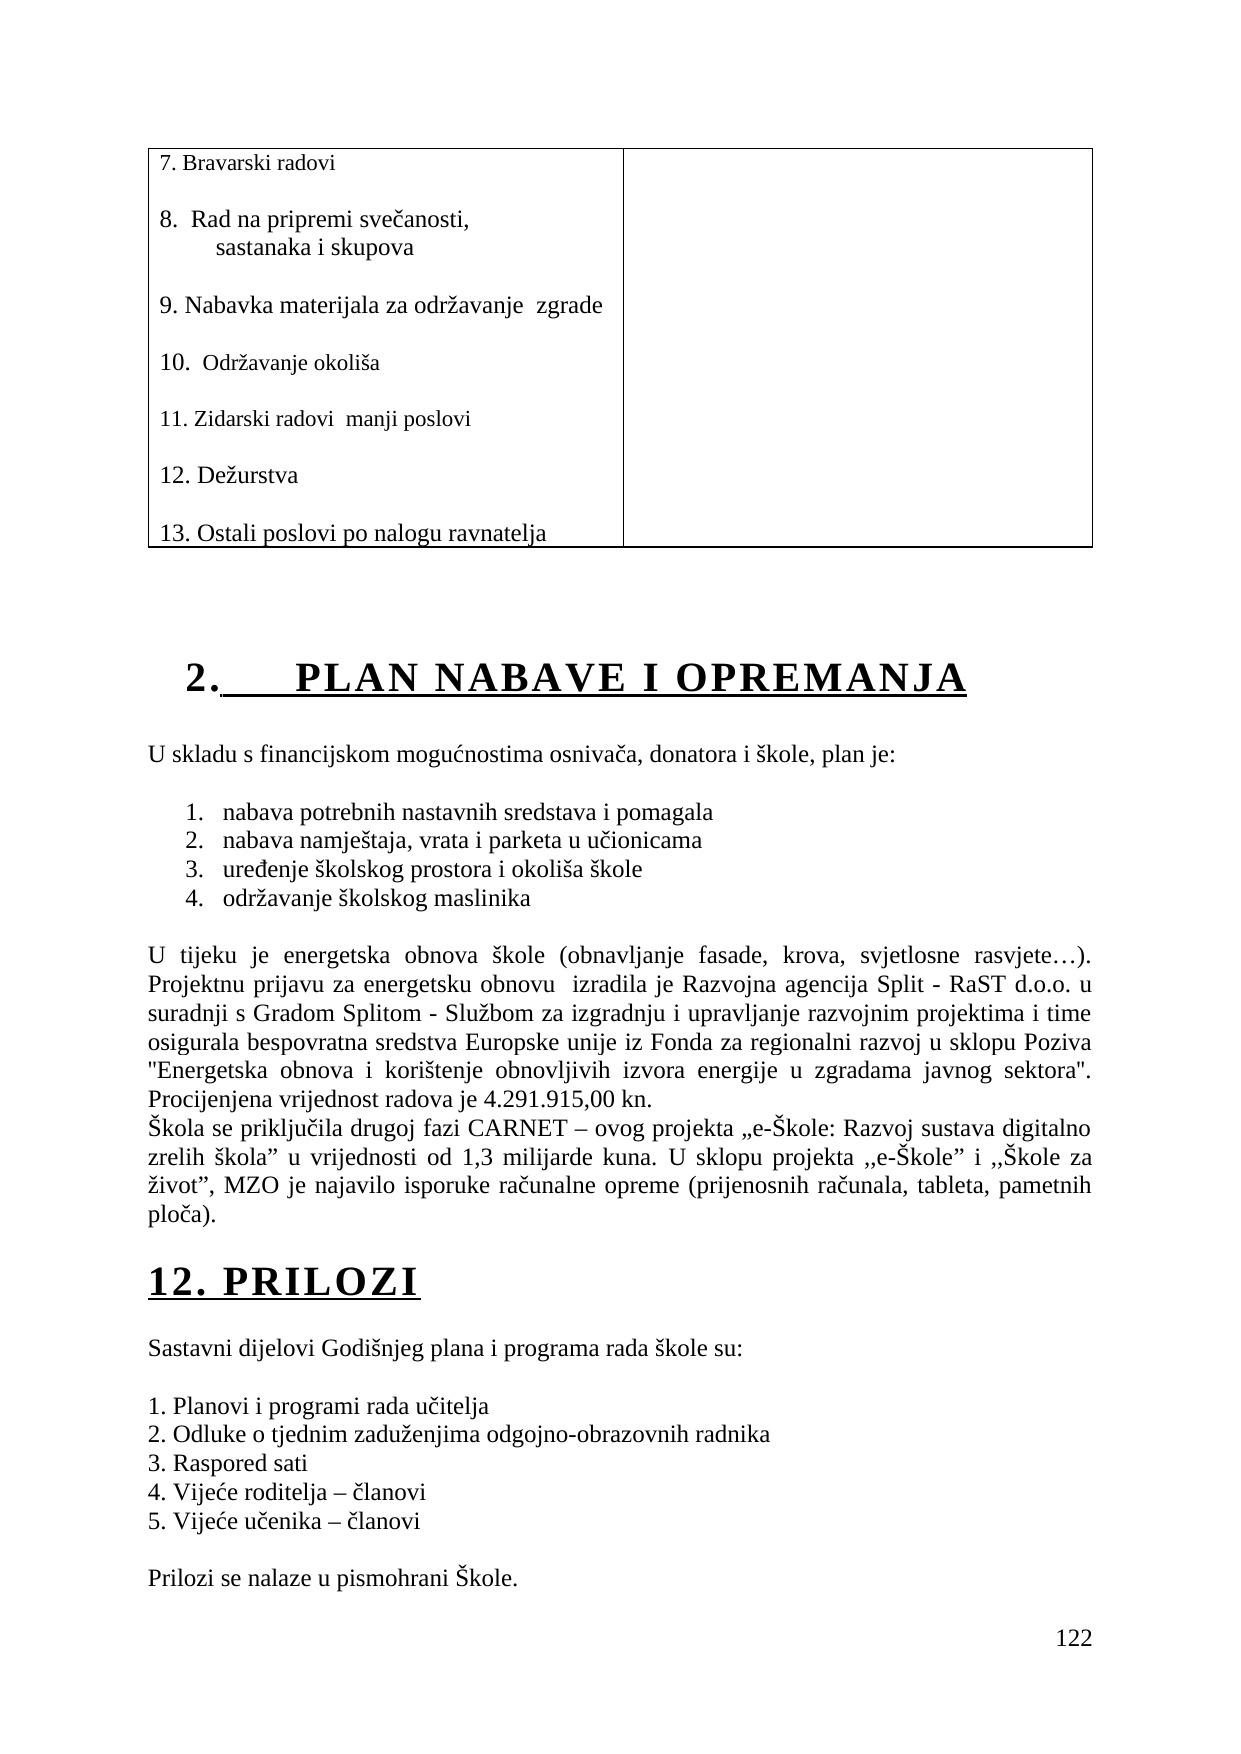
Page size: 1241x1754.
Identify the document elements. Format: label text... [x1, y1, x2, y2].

text 1. Planovi i programi rada učitelja [148, 1391, 1093, 1419]
text 2. Odluke o tjednim zaduženjima odgojno-obrazovnih radnika [148, 1419, 1093, 1448]
text 5. Vijeće učenika – članovi [148, 1506, 1093, 1534]
text 3. Raspored sati [148, 1448, 1093, 1477]
text Sastavni dijelovi Godišnjeg plana i programa rada škole su: [148, 1333, 1093, 1362]
text 12. PRILOZI [148, 1257, 1093, 1304]
list nabava namještaja, vrata i parketa u učionicama [185, 825, 1093, 854]
list uređenje školskog prostora i okoliša škole [185, 854, 1093, 883]
list održavanje školskog maslinika [185, 883, 1093, 912]
text Prilozi se nalaze u pismohrani Škole. [148, 1563, 1093, 1592]
list nabava potrebnih nastavnih sredstava i pomagala [185, 797, 1093, 825]
text 4. Vijeće roditelja – članovi [148, 1477, 1093, 1506]
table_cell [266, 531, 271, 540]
text U skladu s financijskom mogućnostima osnivača, donatora i škole, plan je: [148, 739, 1093, 768]
list PLAN NABAVE I OPREMANJA [185, 653, 1093, 701]
text Škola se priključila drugoj fazi CARNET – ovog projekta „e-Škole: Razvoj sustava digitalno zrelih škola” u vrijednosti od 1,3 milijarde kuna. U sklopu projekta ,,e-Škole” i ,,Škole za život”, MZO je najavilo isporuke računalne opreme (prijenosnih računala, tableta, pametnih ploča). [148, 1113, 1093, 1228]
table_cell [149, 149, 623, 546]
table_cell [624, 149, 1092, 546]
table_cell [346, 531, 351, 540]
